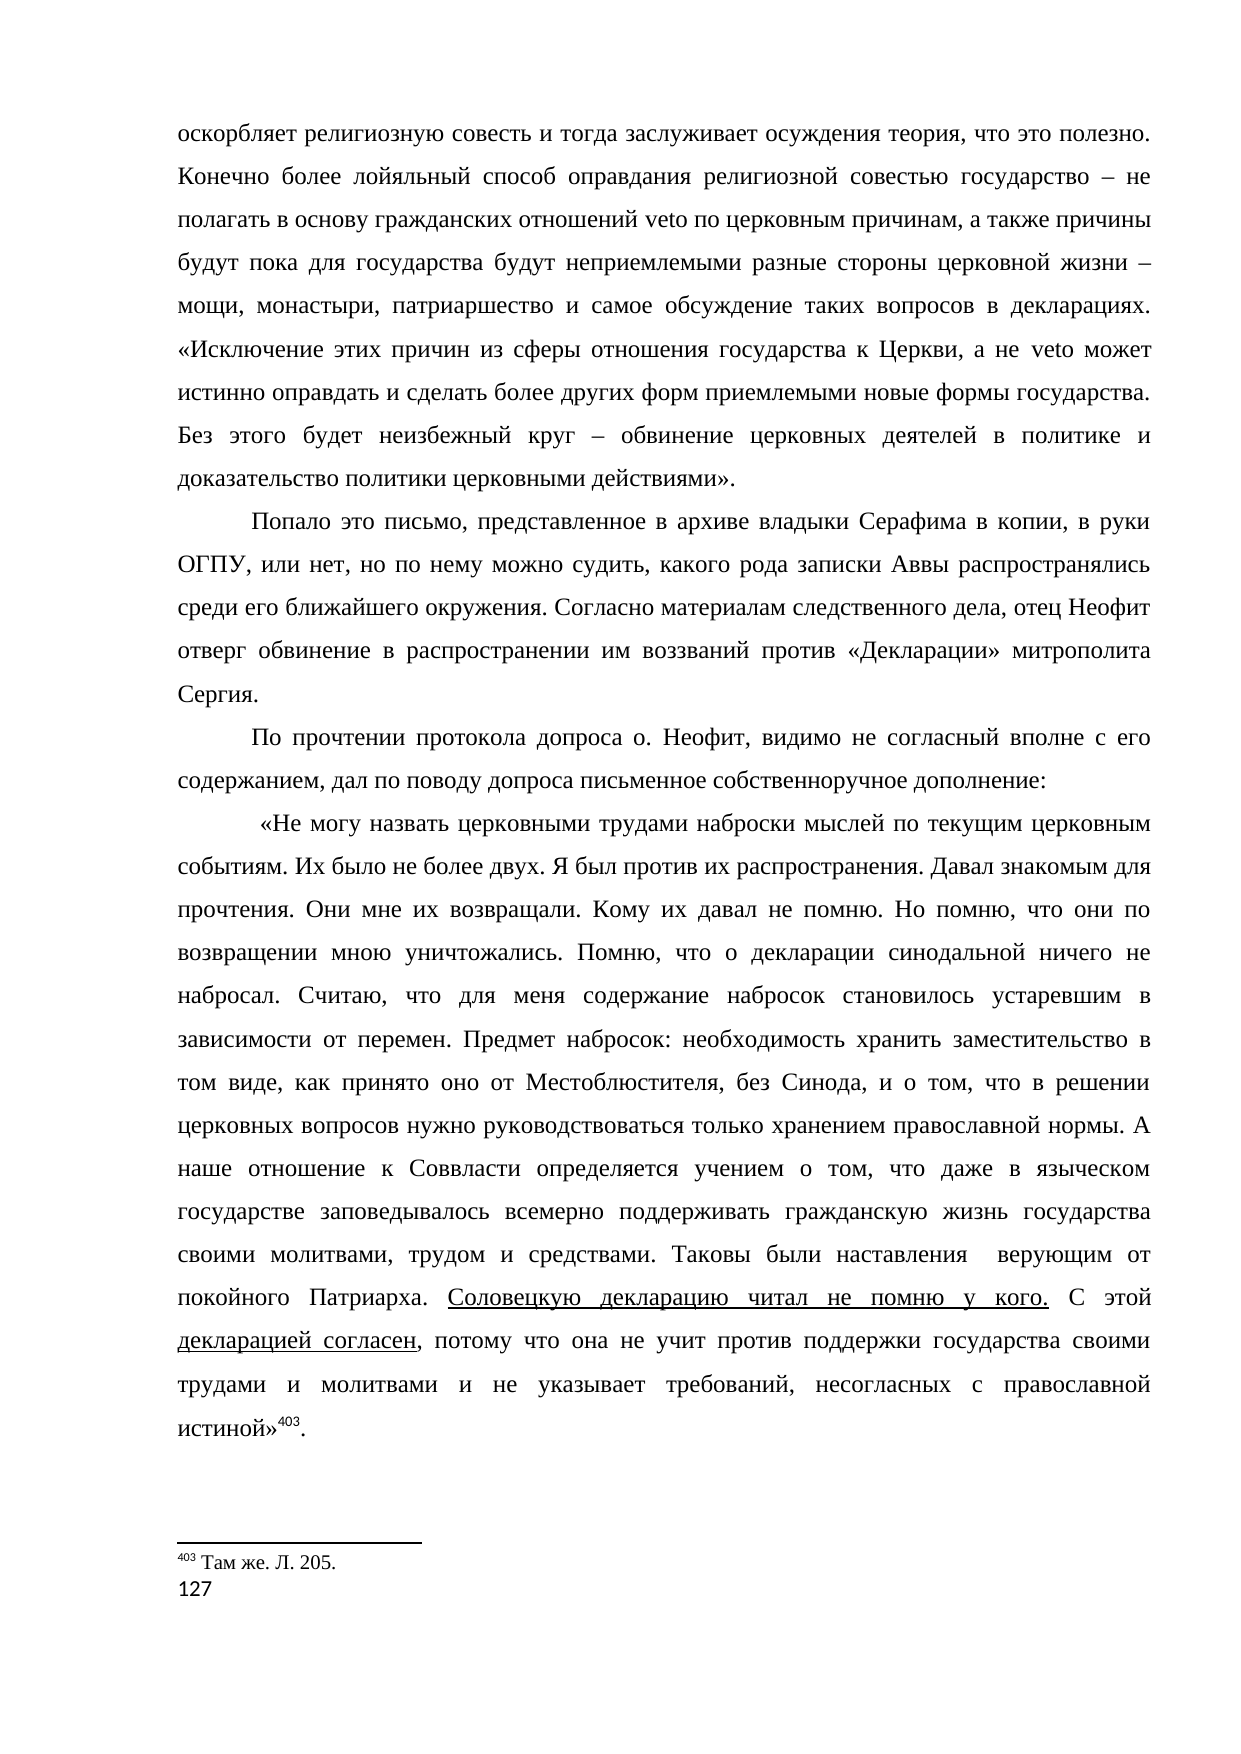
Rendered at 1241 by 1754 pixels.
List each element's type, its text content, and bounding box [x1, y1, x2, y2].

text «Не могу назвать церковными трудами наброски мыслей по текущим церковным событиям. Их было не более двух. Я был против их распространения. Давал знакомым для прочтения. Они мне их возвращали. Кому их давал не помню. Но помню, что они по возвращении мною уничтожались. Помню, что о декларации синодальной ничего не набросал. Считаю, что для меня содержание набросок становилось устаревшим в зависимости от перемен. Предмет набросок: необходимость хранить заместительство в том виде, как принято оно от Местоблюстителя, без Синода, и о том, что в решении церковных вопросов нужно руководствоваться только хранением православной нормы. А наше отношение к Соввласти определяется учением о том, что даже в языческом государстве заповедывалось всемерно поддерживать гражданскую жизнь государства своими молитвами, трудом и средствами. Таковы были наставления верующим от покойного Патриарха. Соловецкую декларацию читал не помню у кого. С этой декларацией согласен, потому что она не учит против поддержки государства своими трудами и молитвами и не указывает требований, несогласных с православной истиной». [177, 808, 1152, 1442]
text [177, 118, 1152, 492]
text По прочтении протокола допроса о. Неофит, видимо не согласный вполне с его содержанием, дал по поводу допроса письменное собственноручное дополнение: [177, 722, 1152, 794]
text Попало это письмо, представленное в архиве владыки Серафима в копии, в руки ОГПУ, или нет, но по нему можно судить, какого рода записки Аввы распространялись среди его ближайшего окружения. Согласно материалам следственного дела, отец Неофит отверг обвинение в распространении им воззваний против «Декларации» митрополита Сергия. [177, 506, 1152, 707]
